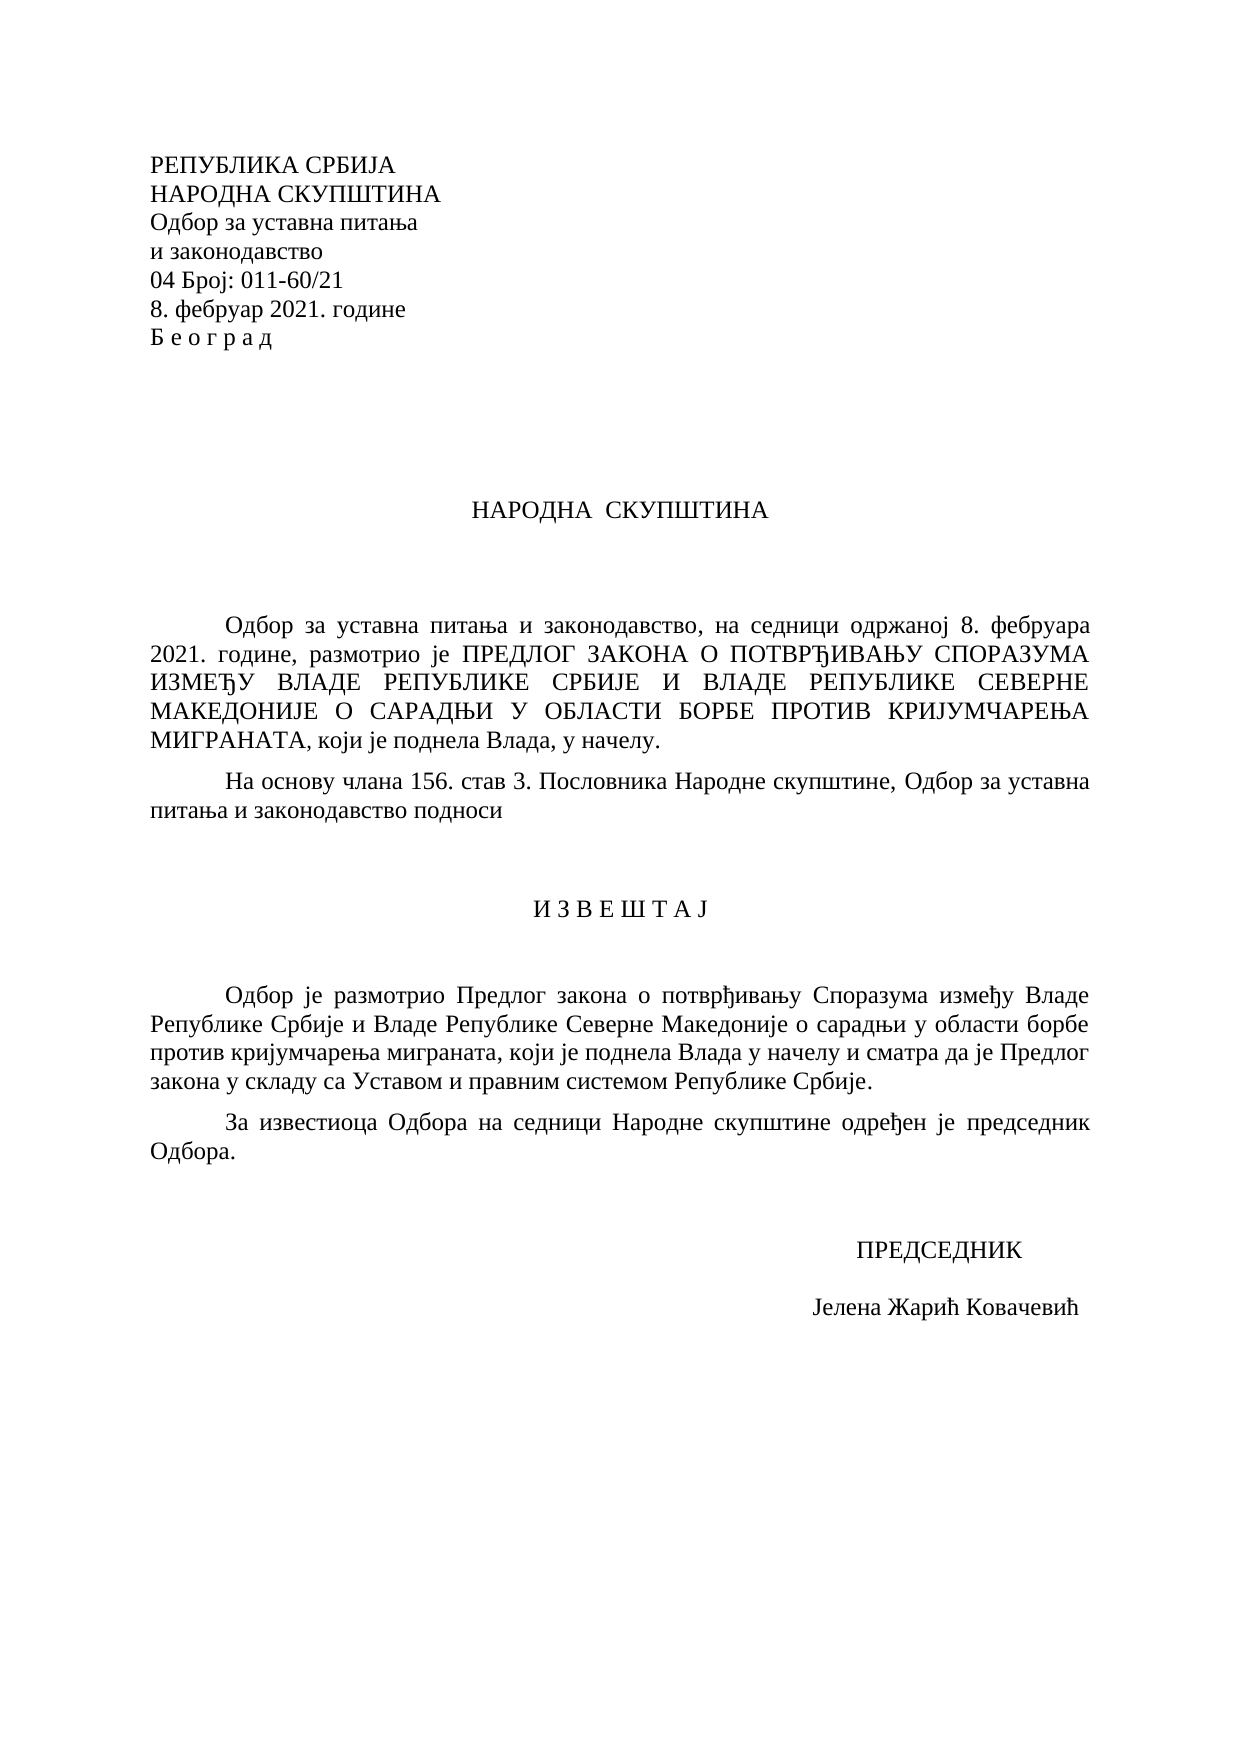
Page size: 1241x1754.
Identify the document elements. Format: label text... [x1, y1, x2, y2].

text 04 Број: 011-60/21 [150, 265, 1090, 294]
text Одбор за уставна питања и законодавство, на седници одржаној 8. фебруара 2021. године, размотрио је ПРЕДЛОГ ЗАКОНА О ПОТВРЂИВАЊУ СПОРАЗУМА ИЗМЕЂУ ВЛАДЕ РЕПУБЛИКЕ СРБИЈЕ И ВЛАДЕ РЕПУБЛИКЕ СЕВЕРНЕ МАКЕДОНИЈЕ О САРАДЊИ У ОБЛАСТИ БОРБЕ ПРОТИВ КРИЈУМЧАРЕЊА МИГРАНАТА, који је поднела Влада, у начелу. [150, 610, 1090, 754]
text 8. фебруар 2021. године [150, 294, 1090, 322]
text Одбор је размотрио Предлог закона о потврђивању Споразума између Владе Републике Србије и Владе Републике Северне Македоније о сарадњи у области борбе против кријумчарења миграната, који је поднела Влада у начелу и сматра да је Предлог закона у складу са Уставом и правним системом Републике Србије. [150, 980, 1090, 1095]
text За известиоца Одбора на седници Народне скупштине одређен је председник Одбора. [150, 1107, 1090, 1165]
text На основу члана 156. став 3. Пословника Народне скупштине, Одбор за уставна питања и законодавство подноси [150, 766, 1090, 824]
text Јелена Жарић Ковачевић [150, 1292, 1090, 1321]
text Б е о г р а д [150, 322, 1090, 351]
text РЕПУБЛИКА СРБИЈА [150, 150, 1090, 179]
text ПРЕДСЕДНИК [150, 1235, 1090, 1264]
text Одбор за уставна питања [150, 207, 1090, 236]
text и законодавство [150, 236, 1090, 265]
text И З В Е Ш Т А Ј [150, 894, 1090, 922]
text НАРОДНА СКУПШТИНА [150, 495, 1090, 524]
text НАРОДНА СКУПШТИНА [150, 179, 1090, 207]
